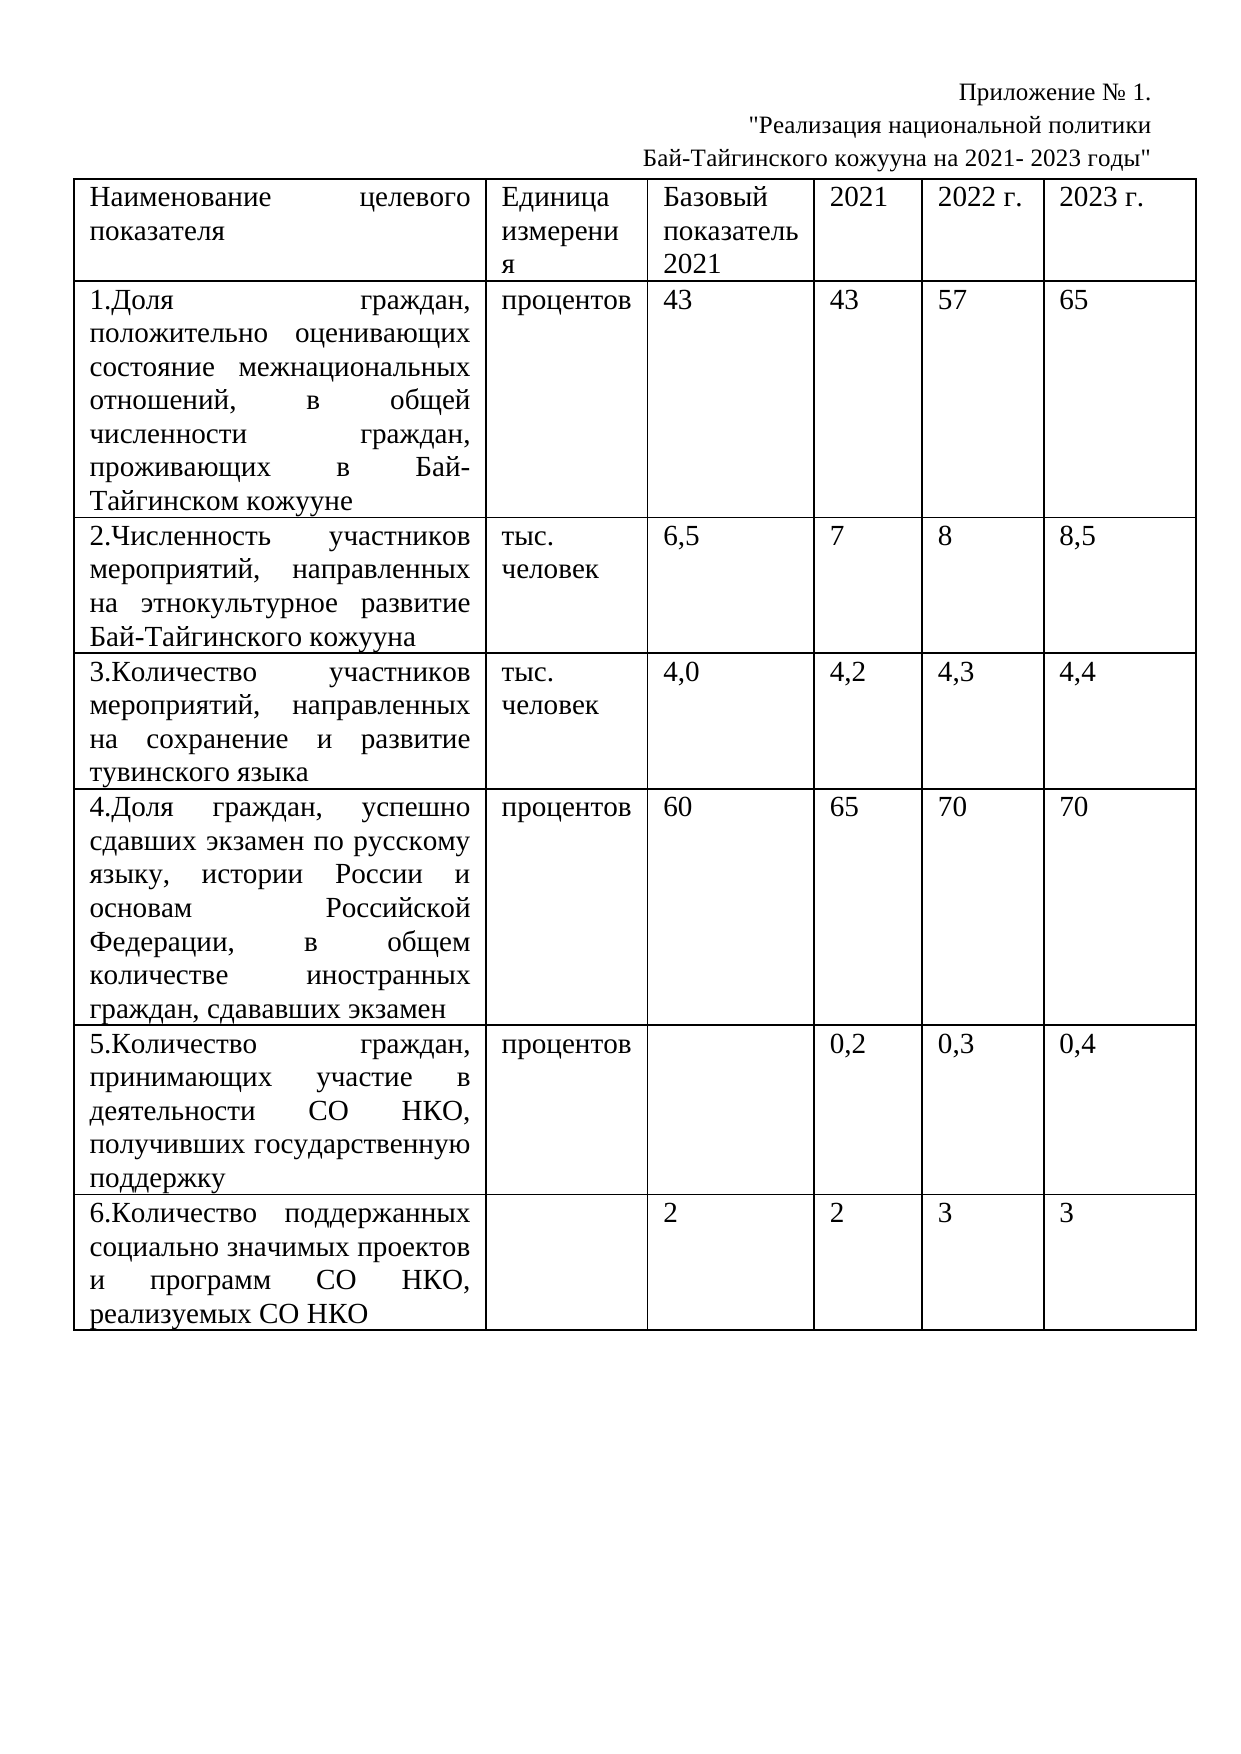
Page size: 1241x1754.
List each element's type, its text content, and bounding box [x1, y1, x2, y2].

table_cell 5.Количество граждан, принимающих участие в деятельности СО НКО, получивших государственную поддержку [75, 1026, 485, 1194]
table_cell 4.Доля граждан, успешно сдавших экзамен по русскому языку, истории России и основам Российской Федерации, в общем количестве иностранных граждан, сдававших экзамен [75, 790, 485, 1024]
table_cell 0,3 [923, 1026, 1043, 1194]
text "Реализация национальной политики [177, 110, 1152, 139]
table_cell 0,2 [815, 1026, 921, 1194]
table_cell процентов [487, 790, 647, 1024]
table_cell [648, 1026, 813, 1194]
table_cell 1.Доля граждан, положительно оценивающих состояние межнациональных отношений, в общей численности граждан, проживающих в Бай-Тайгинском кожууне [75, 282, 485, 517]
table_cell процентов [487, 1026, 647, 1194]
table_cell тыс. человек [487, 654, 647, 788]
table_cell 4,2 [815, 654, 921, 788]
table_cell 43 [815, 282, 921, 517]
table_cell 2022 г. [923, 180, 1043, 280]
table_cell 2 [648, 1195, 813, 1329]
table_cell 4,3 [923, 654, 1043, 788]
table_cell Наименование целевого показателя [75, 180, 485, 280]
table_cell 70 [1045, 790, 1195, 1024]
table_cell 6,5 [648, 518, 813, 652]
table_cell Базовый показатель 2021 [648, 180, 813, 280]
table_cell 70 [923, 790, 1043, 1024]
table_cell 8,5 [1045, 518, 1195, 652]
table_cell 7 [815, 518, 921, 652]
table_cell 2023 г. [1045, 180, 1195, 280]
table_cell 3.Количество участников мероприятий, направленных на сохранение и развитие тувинского языка [75, 654, 485, 788]
table_cell 43 [648, 282, 813, 517]
table_cell 0,4 [1045, 1026, 1195, 1194]
table_cell 6.Количество поддержанных социально значимых проектов и программ СО НКО, реализуемых СО НКО [75, 1195, 485, 1329]
table_cell 4,0 [648, 654, 813, 788]
table_cell процентов [487, 282, 647, 517]
table_cell 65 [815, 790, 921, 1024]
table_cell 2 [815, 1195, 921, 1329]
table_cell 3 [1045, 1195, 1195, 1329]
table_cell Единица измерения [487, 180, 647, 280]
table_cell 2021 [815, 180, 921, 280]
table_cell 3 [923, 1195, 1043, 1329]
table_cell 4,4 [1045, 654, 1195, 788]
text Бай-Тайгинского кожууна на 2021- 2023 годы" [177, 143, 1152, 172]
table_cell 57 [923, 282, 1043, 517]
text Приложение № 1. [177, 77, 1152, 106]
table_cell 65 [1045, 282, 1195, 517]
table_cell 60 [648, 790, 813, 1024]
table_cell [487, 1195, 647, 1329]
table_cell 8 [923, 518, 1043, 652]
table_cell тыс. человек [487, 518, 647, 652]
table_cell 2.Численность участников мероприятий, направленных на этнокультурное развитие Бай-Тайгинского кожууна [75, 518, 485, 652]
